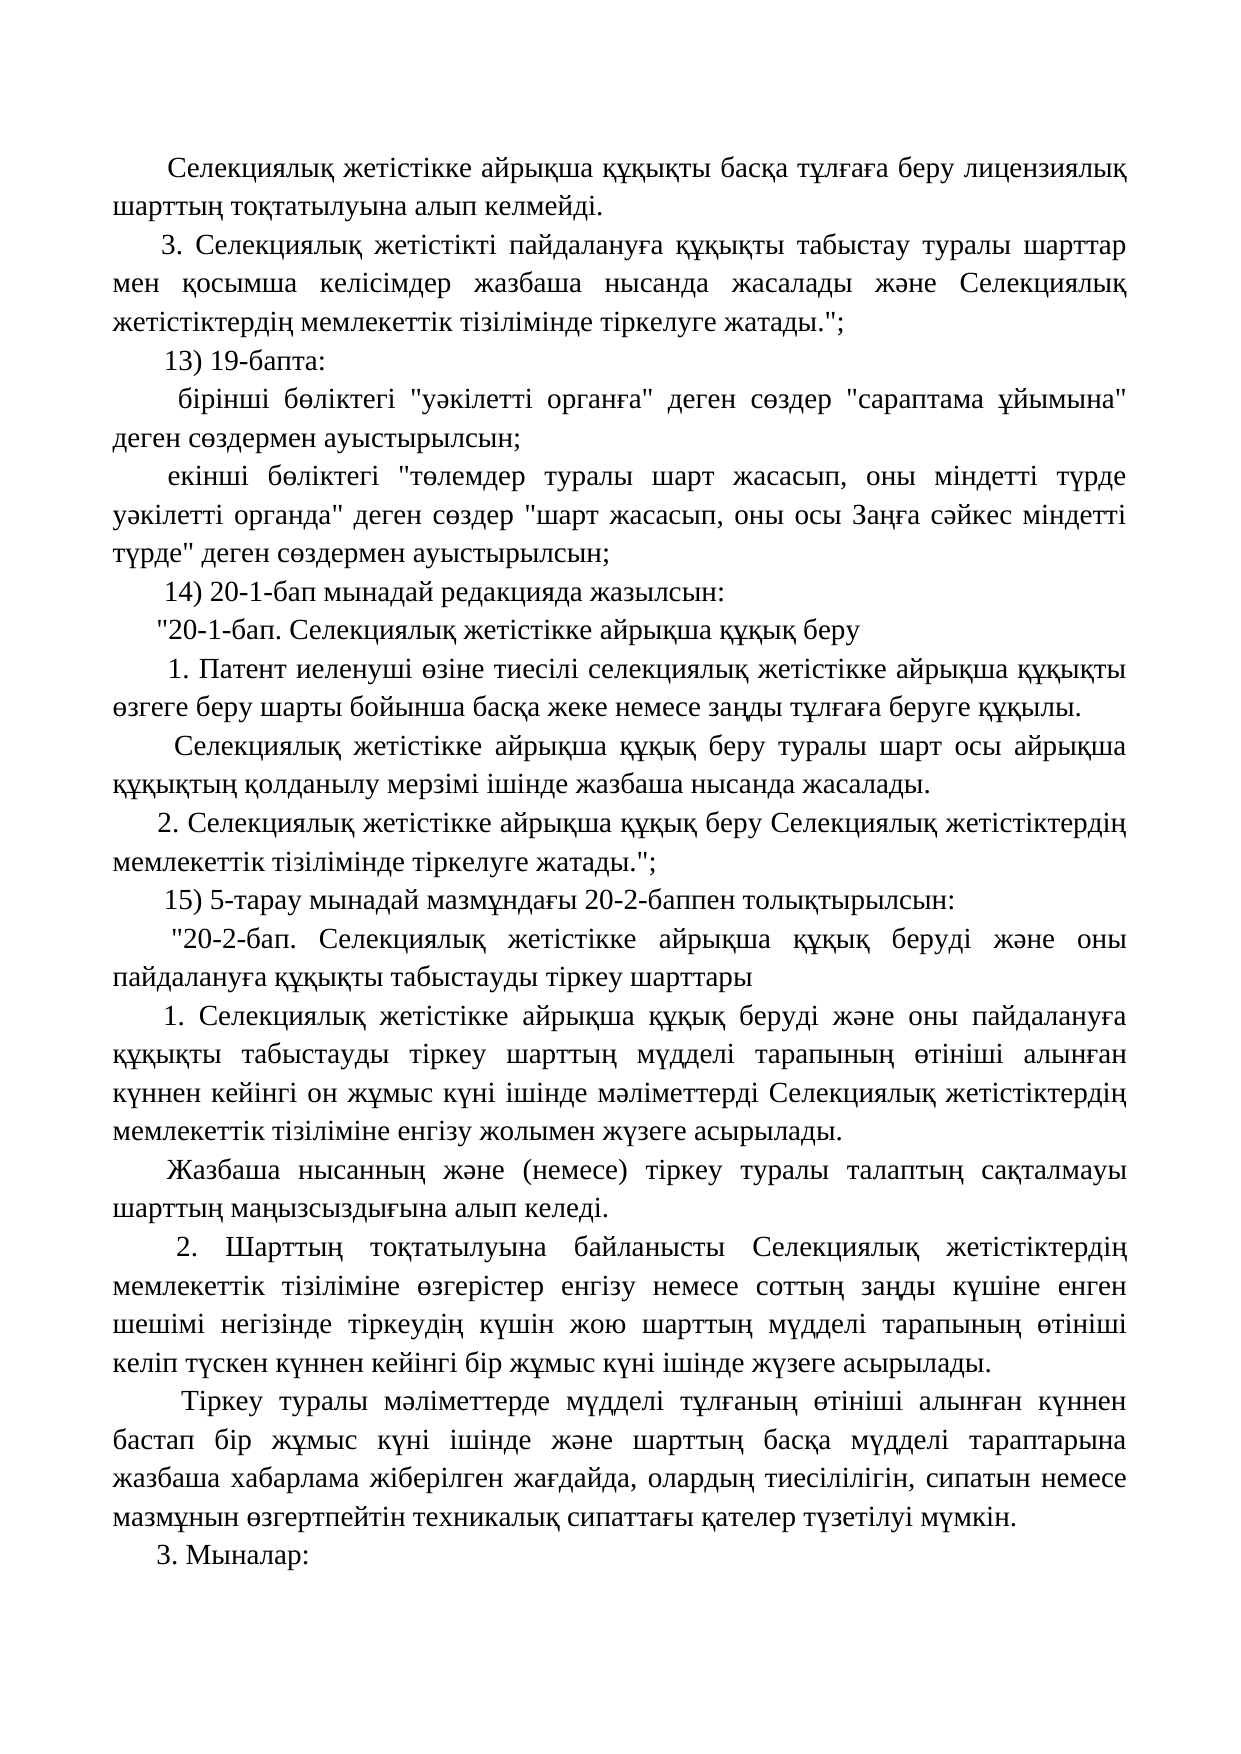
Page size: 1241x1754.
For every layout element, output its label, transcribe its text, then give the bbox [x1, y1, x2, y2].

text бірінші бөліктегі "уәкілетті органға" деген сөздер "сараптама ұйымына" деген сөздермен ауыстырылсын; [112, 381, 1128, 453]
text 14) 20-1-бап мынадай редакцияда жазылсын: [112, 574, 1128, 607]
text Селекциялық жетістікке айрықша құқықты басқа тұлғаға беру лицензиялық шарттың тоқтатылуына алып келмейді. [112, 150, 1128, 222]
text Жазбаша нысанның және (немесе) тіркеу туралы талаптың сақталмауы шарттың маңызсыздығына алып келеді. [112, 1152, 1128, 1224]
text "20-1-бап. Селекциялық жетiстiкке айрықша құқық беру [112, 612, 1128, 646]
text екінші бөліктегі "төлемдер туралы шарт жасасып, оны мiндеттi түрде уәкiлеттi органда" деген сөздер "шарт жасасып, оны осы Заңға сәйкес міндетті түрде" деген сөздермен ауыстырылсын; [112, 458, 1128, 569]
text 1. Селекциялық жетiстiкке айрықша құқық беруді және оны пайдалануға құқықты табыстауды тіркеу шарттың мүдделі тарапының өтініші алынған күннен кейінгі он жұмыс күні ішінде мәліметтерді Селекциялық жетiстiктердің мемлекеттік тізіліміне енгізу жолымен жүзеге асырылады. [112, 998, 1128, 1147]
text 13) 19-бапта: [112, 343, 1128, 376]
text Селекциялық жетiстiкке айрықша құқық беру туралы шарт осы айрықша құқықтың қолданылу мерзімі ішінде жазбаша нысанда жасалады. [112, 728, 1128, 800]
text 2. Шарттың тоқтатылуына байланысты Селекциялық жетiстiктердің мемлекеттік тізіліміне өзгерістер енгізу немесе соттың заңды күшіне енген шешімі негізінде тіркеудің күшін жою шарттың мүдделі тарапының өтініші келіп түскен күннен кейінгі бір жұмыс күні ішінде жүзеге асырылады. [112, 1229, 1128, 1378]
text 3. Мыналар: [112, 1537, 1128, 1571]
text Тіркеу туралы мәліметтерде мүдделі тұлғаның өтініші алынған күннен бастап бір жұмыс күні ішінде және шарттың басқа мүдделі тараптарына жазбаша хабарлама жіберілген жағдайда, олардың тиесілілігін, сипатын немесе мазмұнын өзгертпейтін техникалық сипаттағы қателер түзетілуі мүмкін. [112, 1383, 1128, 1532]
text "20-2-бап. Селекциялық жетiстiкке айрықша құқық беруді және оны пайдалануға құқықты табыстауды тіркеу шарттары [112, 921, 1128, 993]
text 1. Патент иеленуші өзіне тиесілі селекциялық жетiстiкке айрықша құқықты өзгеге беру шарты бойынша басқа жеке немесе заңды тұлғаға беруге құқылы. [112, 651, 1128, 723]
text 15) 5-тарау мынадай мазмұндағы 20-2-баппен толықтырылсын: [112, 882, 1128, 916]
text 2. Селекциялық жетiстiкке айрықша құқық беру Селекциялық жетiстiктердің мемлекеттік тізілімінде тіркелуге жатады."; [112, 805, 1128, 877]
text 3. Селекциялық жетістікті пайдалануға құқықты табыстау туралы шарттар мен қосымша келісімдер жазбаша нысанда жасалады және Селекциялық жетістіктердің мемлекеттік тізілімінде тіркелуге жатады."; [112, 227, 1128, 338]
